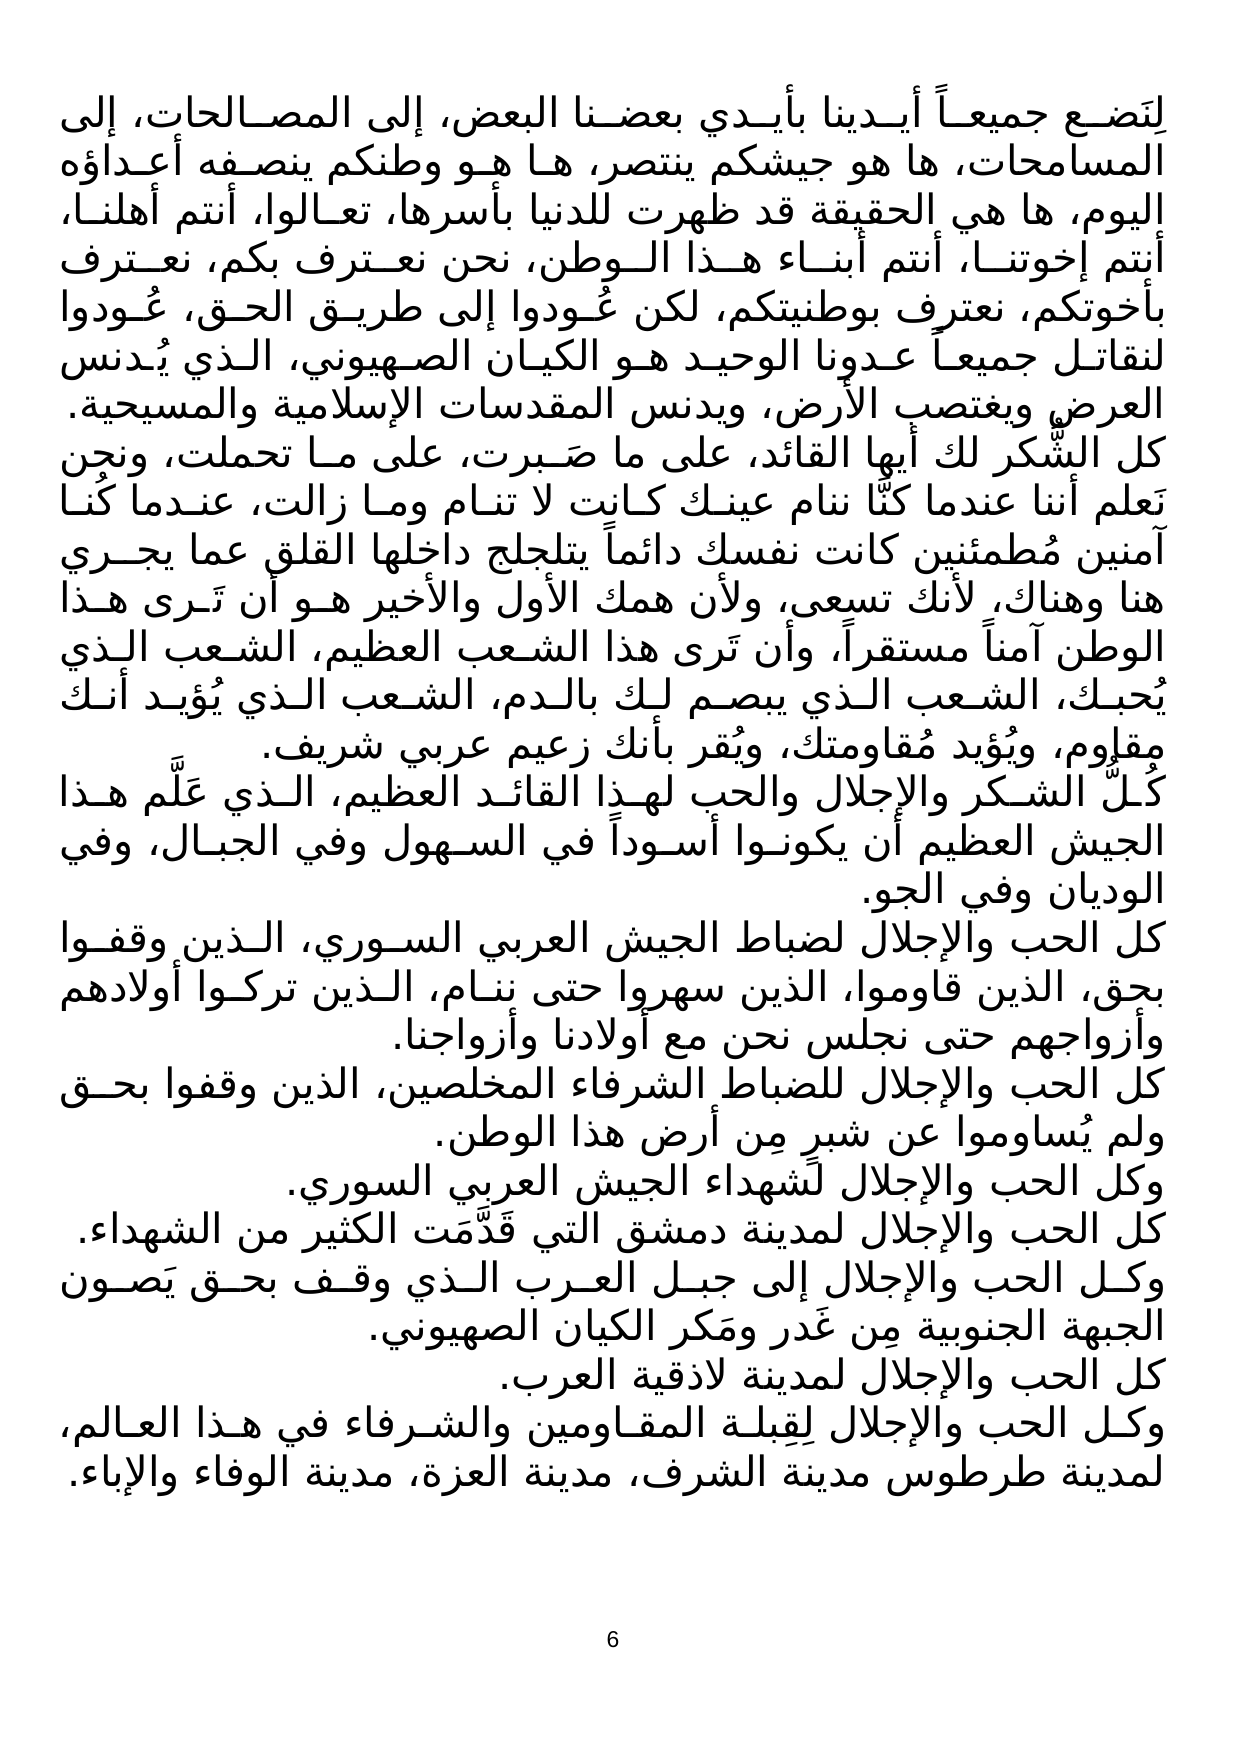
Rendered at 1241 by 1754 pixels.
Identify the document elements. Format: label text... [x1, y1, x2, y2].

text كل الحب والإجلال لمدينة دمشق التي قَدَّمَت الكثير من الشهداء. [59, 1205, 1167, 1254]
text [59, 89, 1167, 428]
text كل الشُّكر لك أيها القائد، على ما صَبرت، على ما تحملت، ونحن نَعلم أننا عندما كنَّا ننام عينك كانت لا تنام وما زالت، عندما كُنا آمنين مُطمئنين كانت نفسك دائماً يتلجلج داخلها القلق عما يجري هنا وهناك، لأنك تسعى، ولأن همك الأول والأخير هو أن تَرى هذا الوطن آمناً مستقراً، وأن تَرى هذا الشعب العظيم، الشعب الذي يُحبك، الشعب الذي يبصم لك بالدم، الشعب الذي يُؤيد أنك مقاوم، ويُؤيد مُقاومتك، ويُقر بأنك زعيم عربي شريف. [59, 428, 1167, 768]
text كل الحب والإجلال للضباط الشرفاء المخلصين، الذين وقفوا بحق ولم يُساوموا عن شبرٍ مِن أرض هذا الوطن. [59, 1059, 1167, 1157]
text كل الحب والإجلال لمدينة لاذقية العرب. [59, 1351, 1167, 1399]
text وكل الحب والإجلال لِقِبلة المقاومين والشرفاء في هذا العالم، لمدينة طرطوس مدينة الشرف، مدينة العزة، مدينة الوفاء والإباء. [59, 1399, 1167, 1496]
text وكل الحب والإجلال إلى جبل العرب الذي وقف بحق يَصون الجبهة الجنوبية مِن غَدر ومَكر الكيان الصهيوني. [59, 1254, 1167, 1351]
text كُلُّ الشكر والإجلال والحب لهذا القائد العظيم، الذي عَلَّم هذا الجيش العظيم أن يكونوا أسوداً في السهول وفي الجبال، وفي الوديان وفي الجو. [59, 768, 1167, 914]
text وكل الحب والإجلال لشهداء الجيش العربي السوري. [59, 1157, 1167, 1205]
text كل الحب والإجلال لضباط الجيش العربي السوري، الذين وقفوا بحق، الذين قاوموا، الذين سهروا حتى ننام، الذين تركوا أولادهم وأزواجهم حتى نجلس نحن مع أولادنا وأزواجنا. [59, 914, 1167, 1059]
